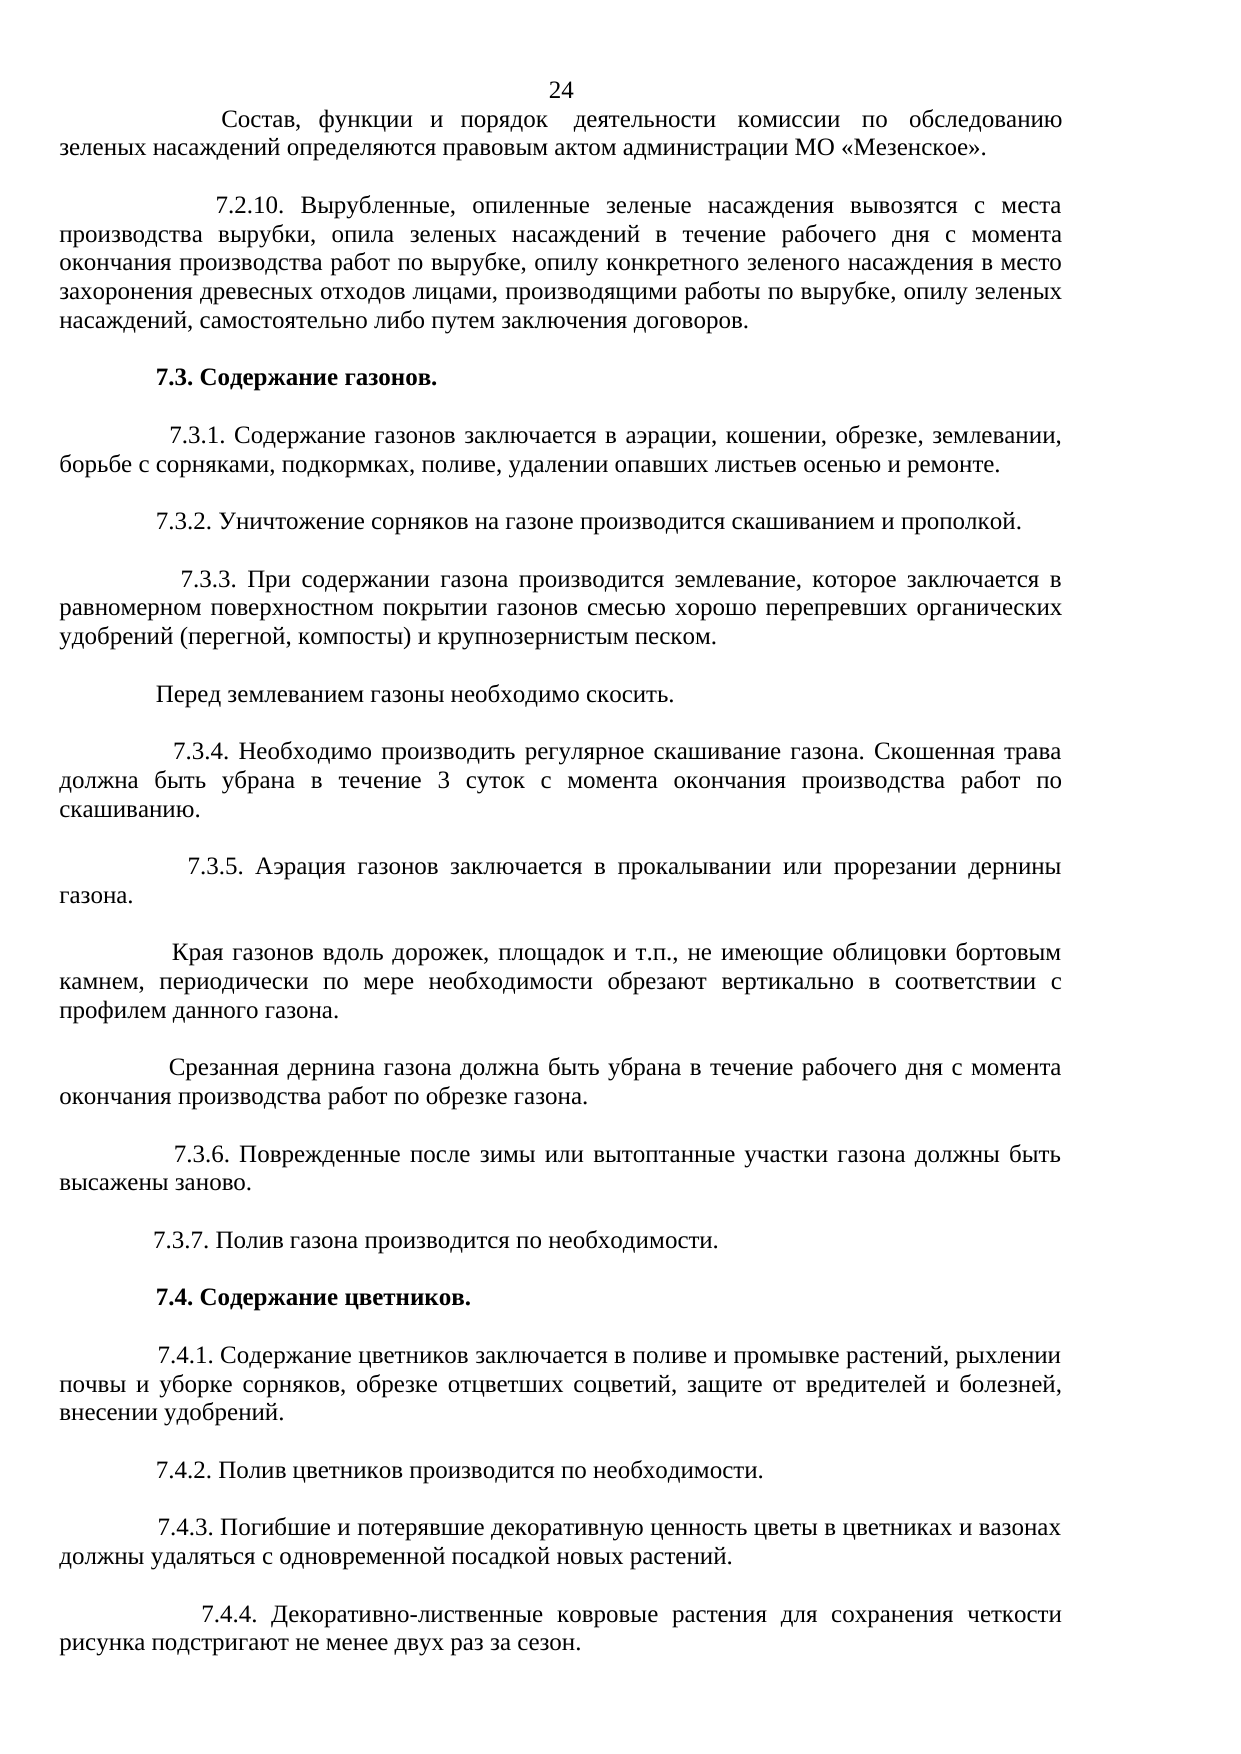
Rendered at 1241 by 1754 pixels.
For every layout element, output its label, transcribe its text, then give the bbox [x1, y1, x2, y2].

text 7.4.3. Погибшие и потерявшие декоративную ценность цветы в цветниках и вазонах должны удаляться с одновременной посадкой новых растений. [59, 1512, 1063, 1570]
text 7.3.2. Уничтожение сорняков на газоне производится скашиванием и прополкой. [59, 506, 1063, 535]
text Состав, функции и порядок деятельности комиссии по обследованию зеленых насаждений определяются правовым актом администрации МО «Мезенское». [59, 104, 1063, 161]
text 7.4. Содержание цветников. [59, 1282, 1063, 1311]
text Края газонов вдоль дорожек, площадок и т.п., не имеющие облицовки бортовым камнем, периодически по мере необходимости обрезают вертикально в соответствии с профилем данного газона. [59, 937, 1063, 1024]
text 7.3.1. Содержание газонов заключается в аэрации, кошении, обрезке, землевании, борьбе с сорняками, подкормках, поливе, удалении опавших листьев осенью и ремонте. [59, 420, 1063, 477]
text 7.3.4. Необходимо производить регулярное скашивание газона. Скошенная трава должна быть убрана в течение 3 суток с момента окончания производства работ по скашиванию. [59, 736, 1063, 822]
text 7.4.2. Полив цветников производится по необходимости. [59, 1455, 1063, 1484]
text 7.3.7. Полив газона производится по необходимости. [59, 1225, 1063, 1254]
text Перед землеванием газоны необходимо скосить. [59, 679, 1063, 707]
text 7.3.5. Аэрация газонов заключается в прокалывании или прорезании дернины газона. [59, 851, 1063, 909]
text 7.4.4. Декоративно-лиственные ковровые растения для сохранения четкости рисунка подстригают не менее двух раз за сезон. [59, 1599, 1063, 1656]
text 7.2.10. Вырубленные, опиленные зеленые насаждения вывозятся с места производства вырубки, опила зеленых насаждений в течение рабочего дня с момента окончания производства работ по вырубке, опилу конкретного зеленого насаждения в место захоронения древесных отходов лицами, производящими работы по вырубке, опилу зеленых насаждений, самостоятельно либо путем заключения договоров. [59, 190, 1063, 334]
text 7.3.6. Поврежденные после зимы или вытоптанные участки газона должны быть высажены заново. [59, 1139, 1063, 1196]
text 7.3. Содержание газонов. [59, 362, 1063, 391]
text 7.4.1. Содержание цветников заключается в поливе и промывке растений, рыхлении почвы и уборке сорняков, обрезке отцветших соцветий, защите от вредителей и болезней, внесении удобрений. [59, 1340, 1063, 1426]
text 7.3.3. При содержании газона производится землевание, которое заключается в равномерном поверхностном покрытии газонов смесью хорошо перепревших органических удобрений (перегной, компосты) и крупнозернистым песком. [59, 564, 1063, 650]
text Срезанная дернина газона должна быть убрана в течение рабочего дня с момента окончания производства работ по обрезке газона. [59, 1052, 1063, 1110]
